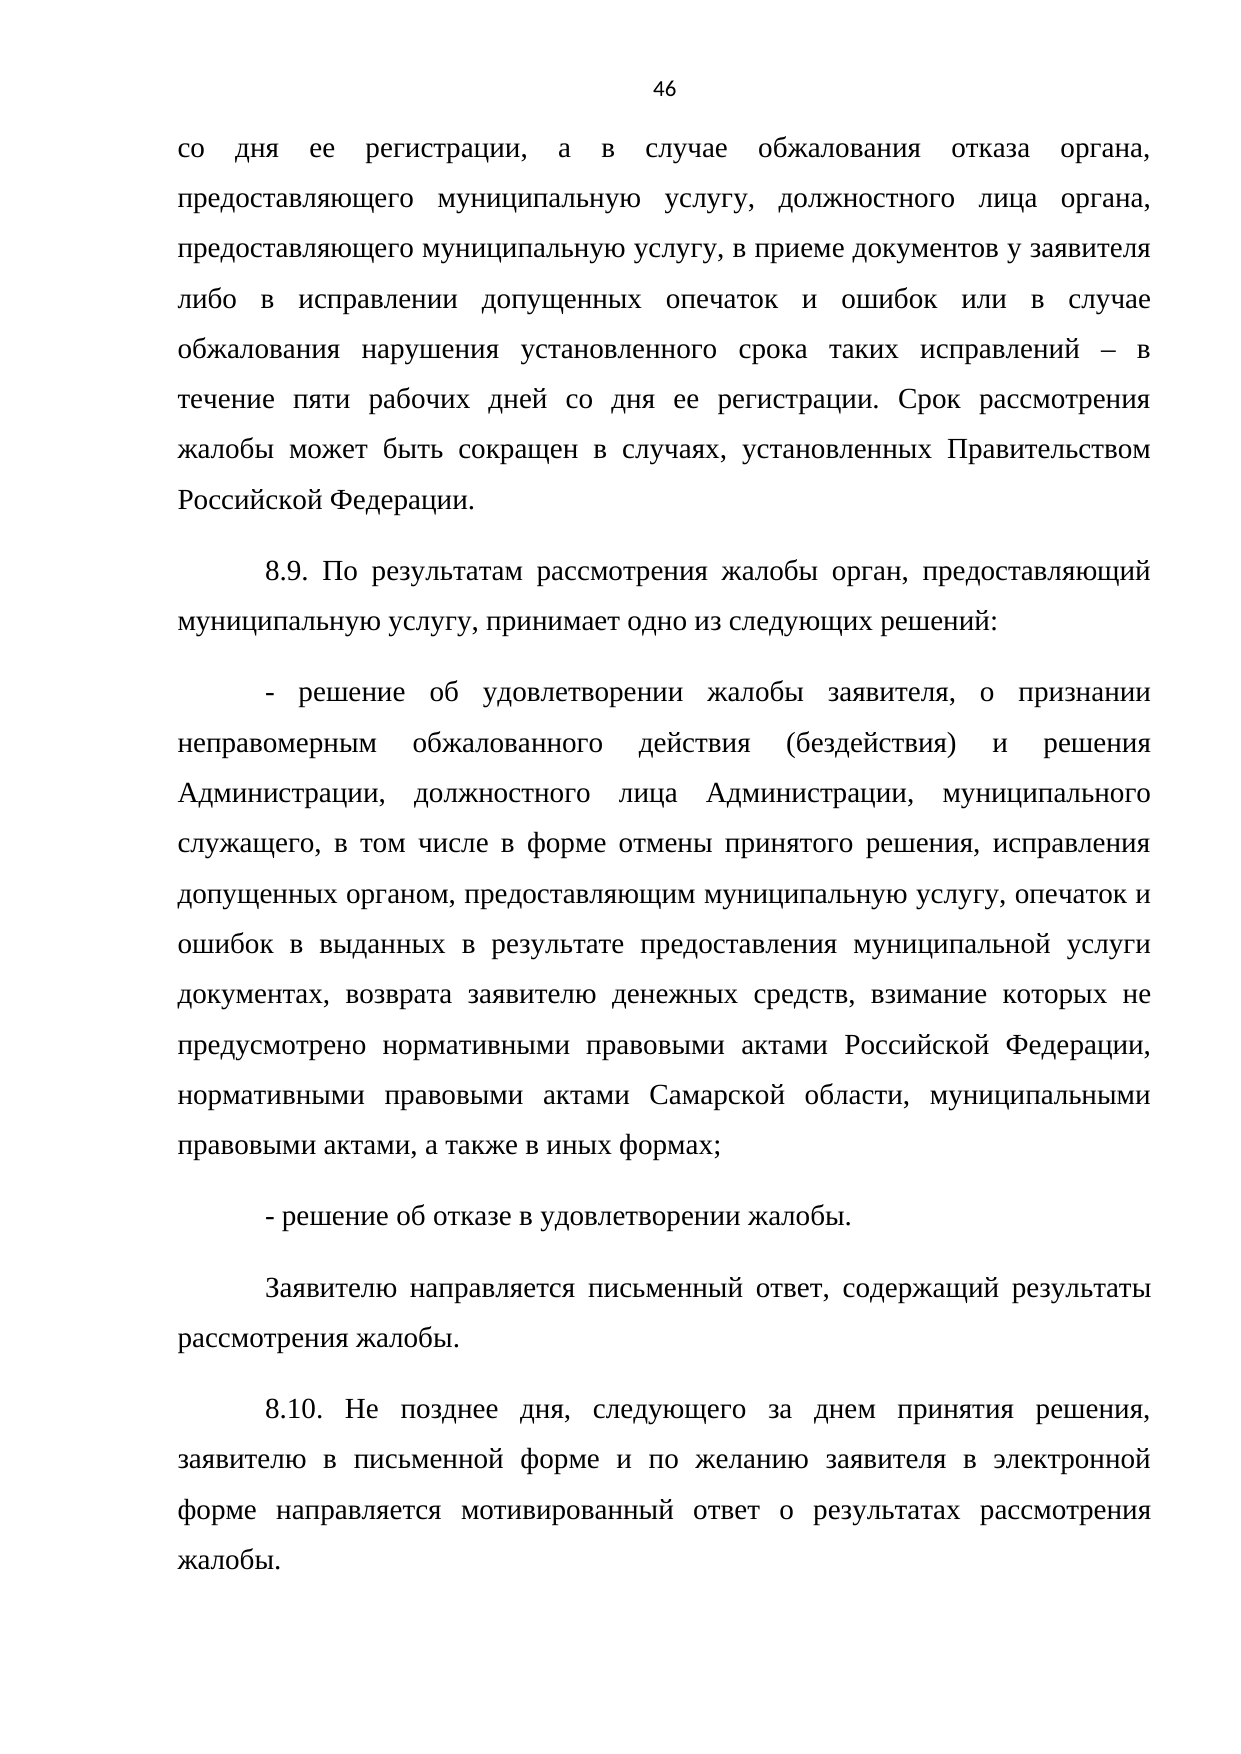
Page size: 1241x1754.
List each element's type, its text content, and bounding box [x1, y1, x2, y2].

text 8.10. Не позднее дня, следующего за днем принятия решения, заявителю в письменной форме и по желанию заявителя в электронной форме направляется мотивированный ответ о результатах рассмотрения жалобы. [177, 1391, 1152, 1576]
text 8.9. По результатам рассмотрения жалобы орган, предоставляющий муниципальную услугу, принимает одно из следующих решений: [177, 553, 1152, 637]
text - решение об удовлетворении жалобы заявителя, о признании неправомерным обжалованного действия (бездействия) и решения Администрации, должностного лица Администрации, муниципального служащего, в том числе в форме отмены принятого решения, исправления допущенных органом, предоставляющим муниципальную услугу, опечаток и ошибок в выданных в результате предоставления муниципальной услуги документах, возврата заявителю денежных средств, взимание которых не предусмотрено нормативными правовыми актами Российской Федерации, нормативными правовыми актами Самарской области, муниципальными правовыми актами, а также в иных формах; [177, 674, 1152, 1161]
text Заявителю направляется письменный ответ, содержащий результаты рассмотрения жалобы. [177, 1270, 1152, 1353]
text - решение об отказе в удовлетворении жалобы. [177, 1198, 1152, 1232]
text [177, 130, 1152, 516]
